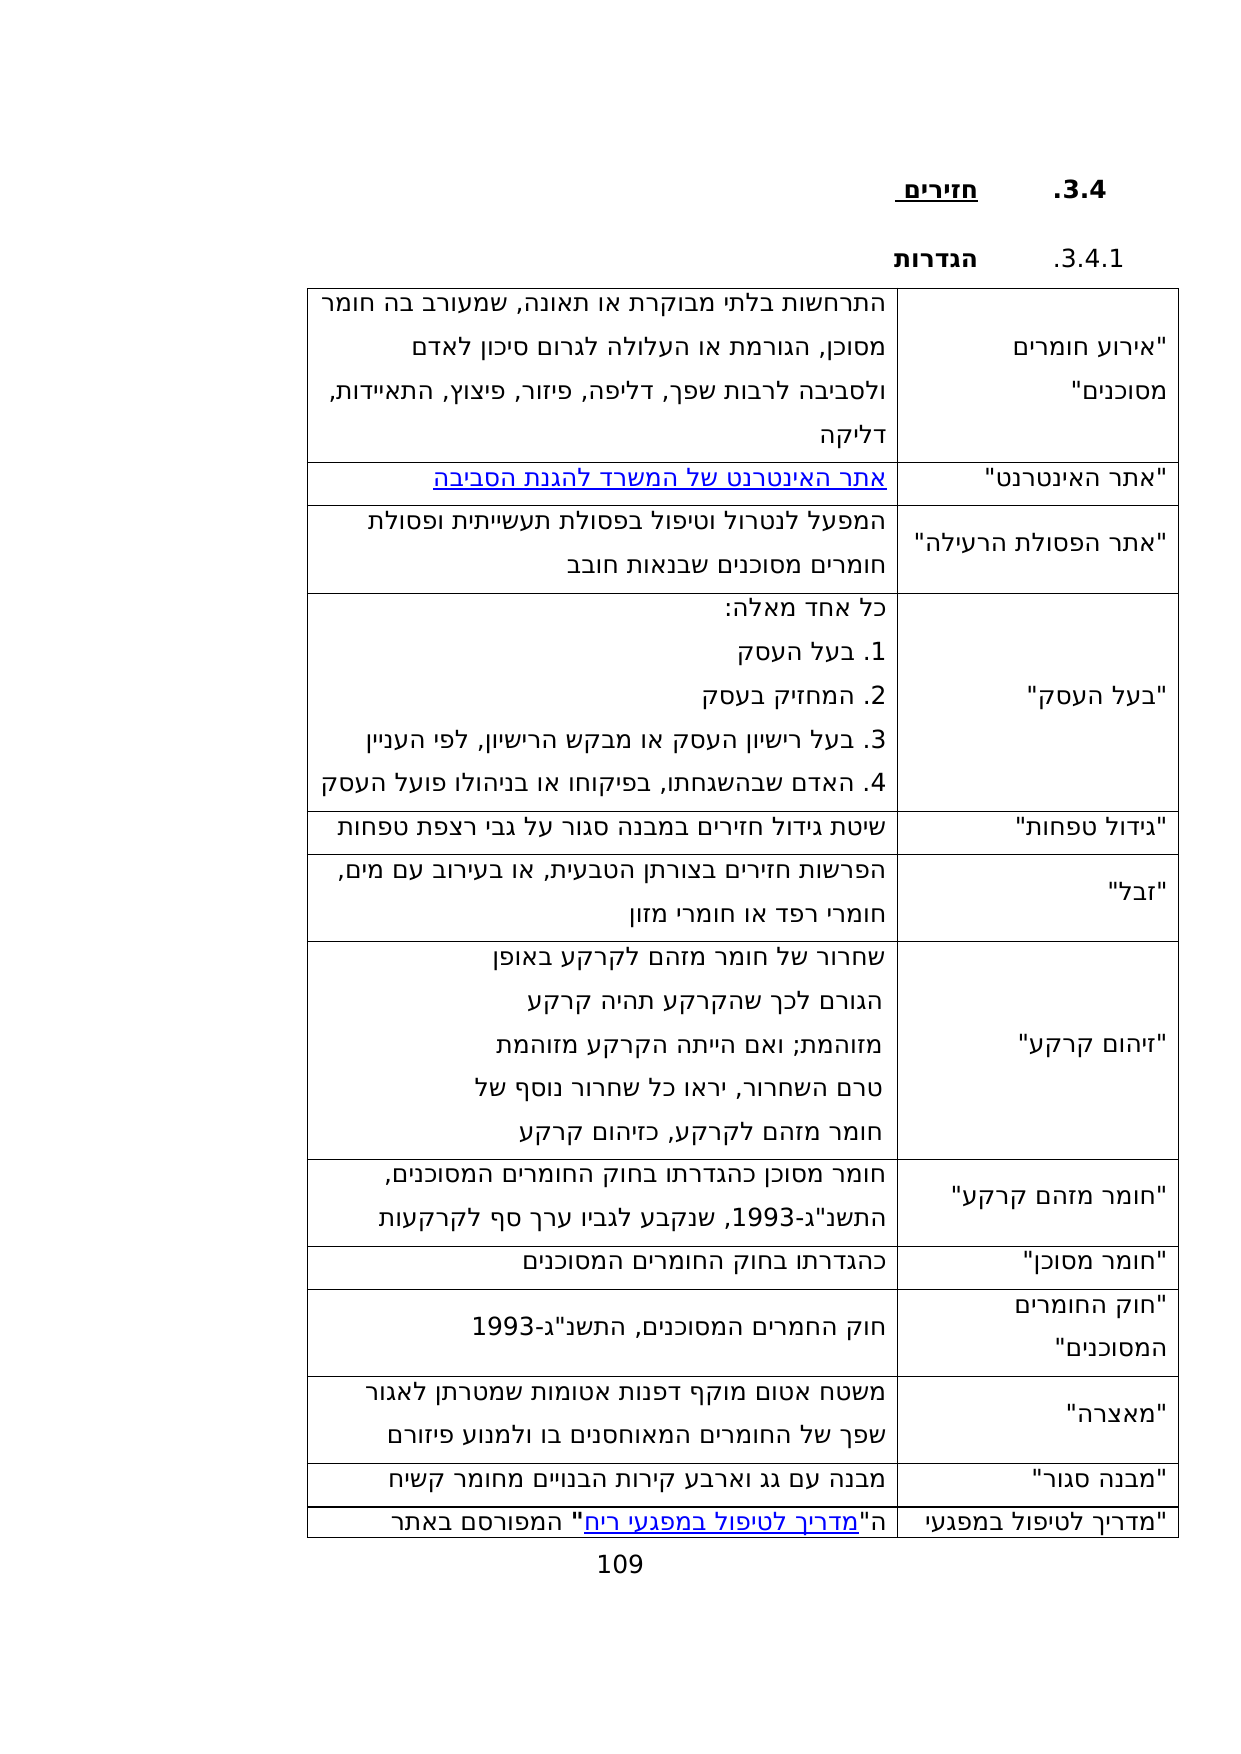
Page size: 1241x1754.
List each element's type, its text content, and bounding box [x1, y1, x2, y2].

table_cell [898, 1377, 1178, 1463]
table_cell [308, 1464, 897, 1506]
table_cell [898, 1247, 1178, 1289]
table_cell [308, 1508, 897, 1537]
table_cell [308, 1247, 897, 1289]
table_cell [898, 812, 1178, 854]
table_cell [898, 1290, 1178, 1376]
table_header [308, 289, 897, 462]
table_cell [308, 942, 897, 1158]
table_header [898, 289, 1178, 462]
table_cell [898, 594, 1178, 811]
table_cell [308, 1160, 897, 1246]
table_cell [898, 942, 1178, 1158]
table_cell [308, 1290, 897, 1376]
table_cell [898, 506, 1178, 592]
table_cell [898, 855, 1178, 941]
subtitle הגדרות [187, 244, 1053, 273]
subtitle חזירים [187, 175, 1053, 204]
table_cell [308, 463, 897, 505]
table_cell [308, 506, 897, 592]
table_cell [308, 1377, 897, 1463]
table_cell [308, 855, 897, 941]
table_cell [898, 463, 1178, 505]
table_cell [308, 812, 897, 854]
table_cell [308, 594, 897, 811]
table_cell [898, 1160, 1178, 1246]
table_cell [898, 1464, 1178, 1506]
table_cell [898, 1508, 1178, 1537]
